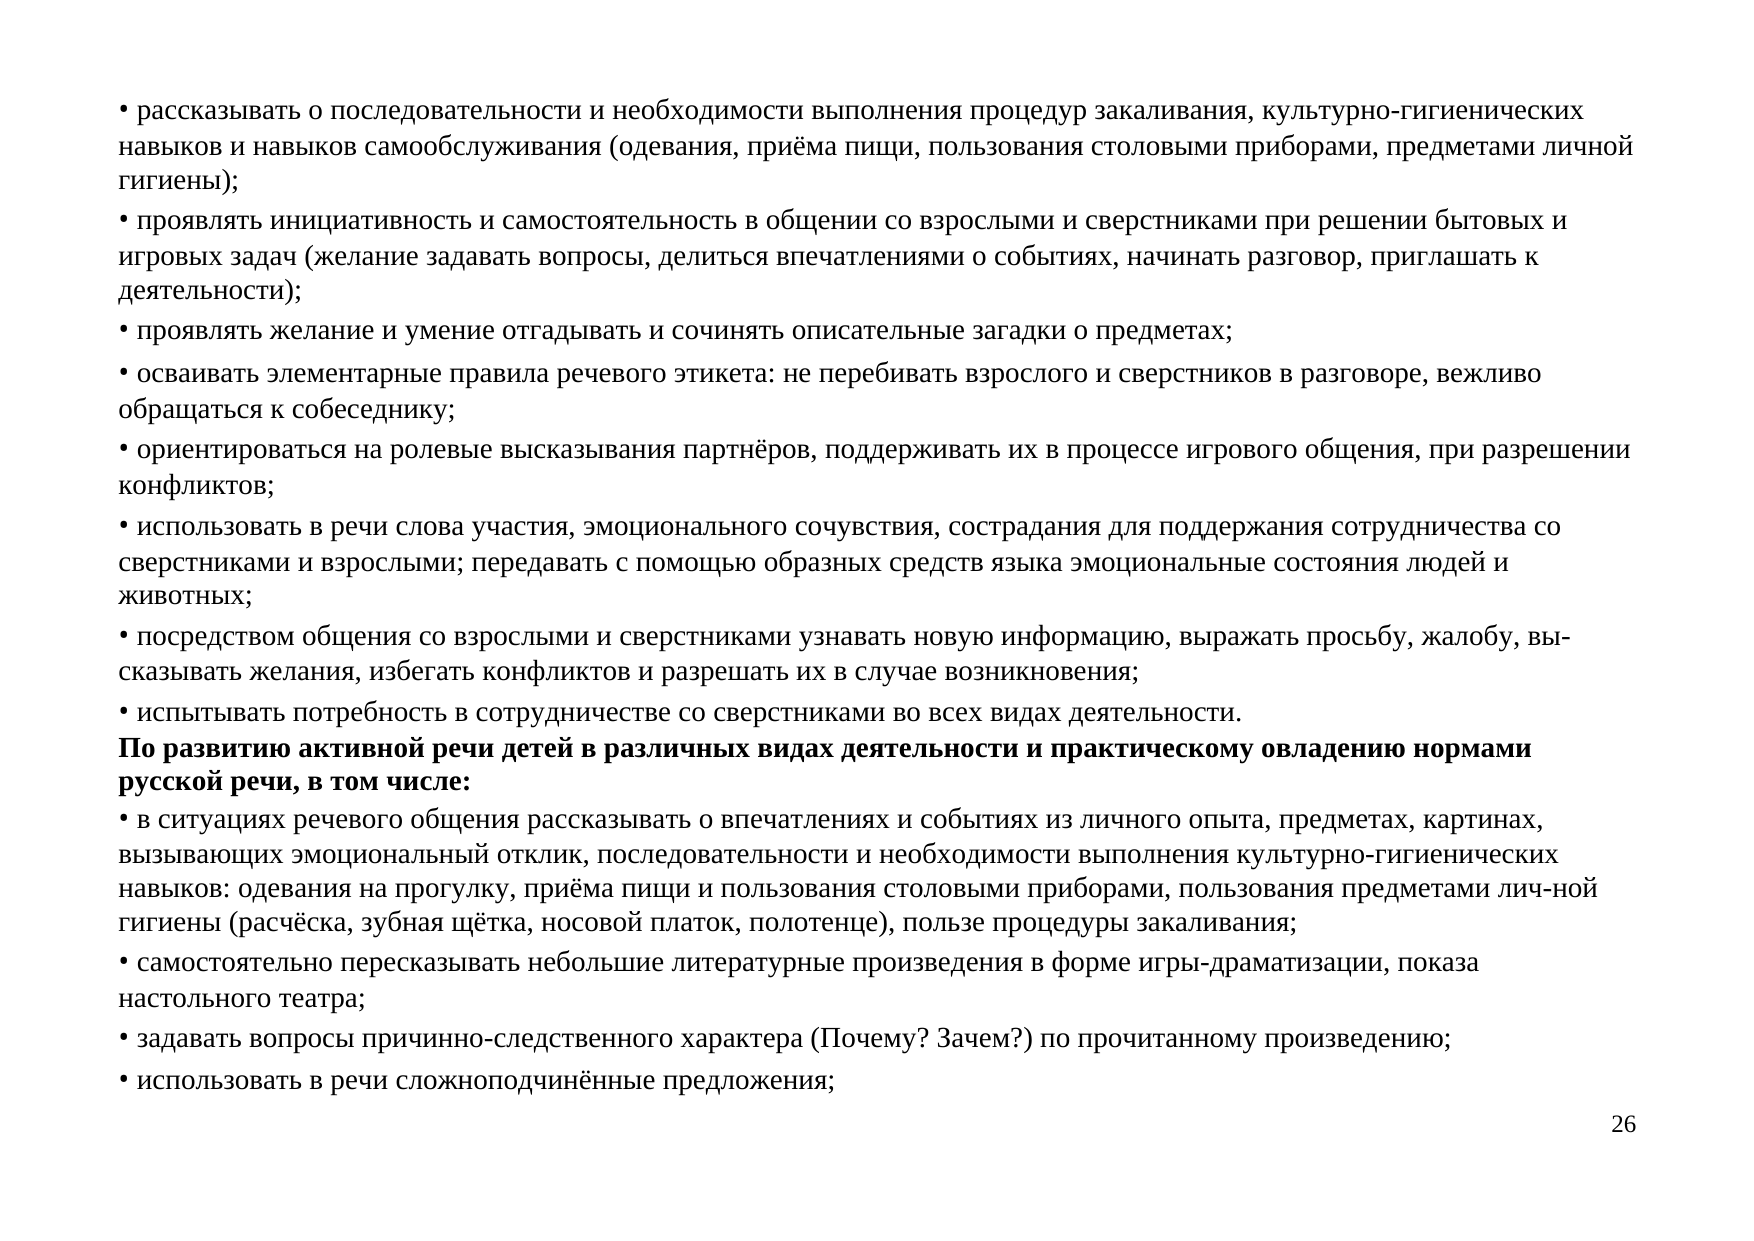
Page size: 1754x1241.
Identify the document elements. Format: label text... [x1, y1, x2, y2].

text По развитию активной речи детей в различных видах деятельности и практическому овладению нормами русской речи, в том числе: [118, 730, 1636, 797]
text • в ситуациях речевого общения рассказывать о впечатлениях и событиях из личного опыта, предметах, картинах, вызывающих эмоциональный отклик, последовательности и необходимости выполнения культурно-гигиенических навыков: одевания на прогулку, приёма пищи и пользования столовыми приборами, пользования предметами лич-ной гигиены (расчёска, зубная щётка, носовой платок, полотенце), пользе процедуры закаливания; [118, 797, 1636, 937]
text • использовать в речи слова участия, эмоционального сочувствия, сострадания для поддержания сотрудничества со [118, 504, 1636, 544]
text • ориентироваться на ролевые высказывания партнёров, поддерживать их в процессе игрового общения, при разрешении конфликтов; [118, 428, 1636, 501]
text • использовать в речи сложноподчинённые предложения; [118, 1058, 1636, 1098]
text сверстниками и взрослыми; передавать с помощью образных средств языка эмоциональные состояния людей и животных; [118, 544, 1636, 611]
text • проявлять желание и умение отгадывать и сочинять описательные загадки о предметах; [118, 308, 1636, 348]
text • испытывать потребность в сотрудничестве со сверстниками во всех видах деятельности. [118, 690, 1636, 730]
text • посредством общения со взрослыми и сверстниками узнавать новую информацию, выражать просьбу, жалобу, вы-сказывать желания, избегать конфликтов и разрешать их в случае возникновения; [118, 614, 1636, 687]
text • проявлять инициативность и самостоятельность в общении со взрослыми и сверстниками при решении бытовых и игровых задач (желание задавать вопросы, делиться впечатлениями о событиях, начинать разговор, приглашать к деятельности); [118, 198, 1636, 305]
text • задавать вопросы причинно-следственного характера (Почему? Зачем?) по прочитанному произведению; [118, 1016, 1636, 1056]
text • рассказывать о последовательности и необходимости выполнения процедур закаливания, культурно-гигиенических навыков и навыков самообслуживания (одевания, приёма пищи, пользования столовыми приборами, предметами личной гигиены); [118, 89, 1636, 195]
text • самостоятельно пересказывать небольшие литературные произведения в форме игры-драматизации, показа настольного театра; [118, 940, 1636, 1013]
text • осваивать элементарные правила речевого этикета: не перебивать взрослого и сверстников в разговоре, вежливо обращаться к собеседнику; [118, 351, 1636, 424]
